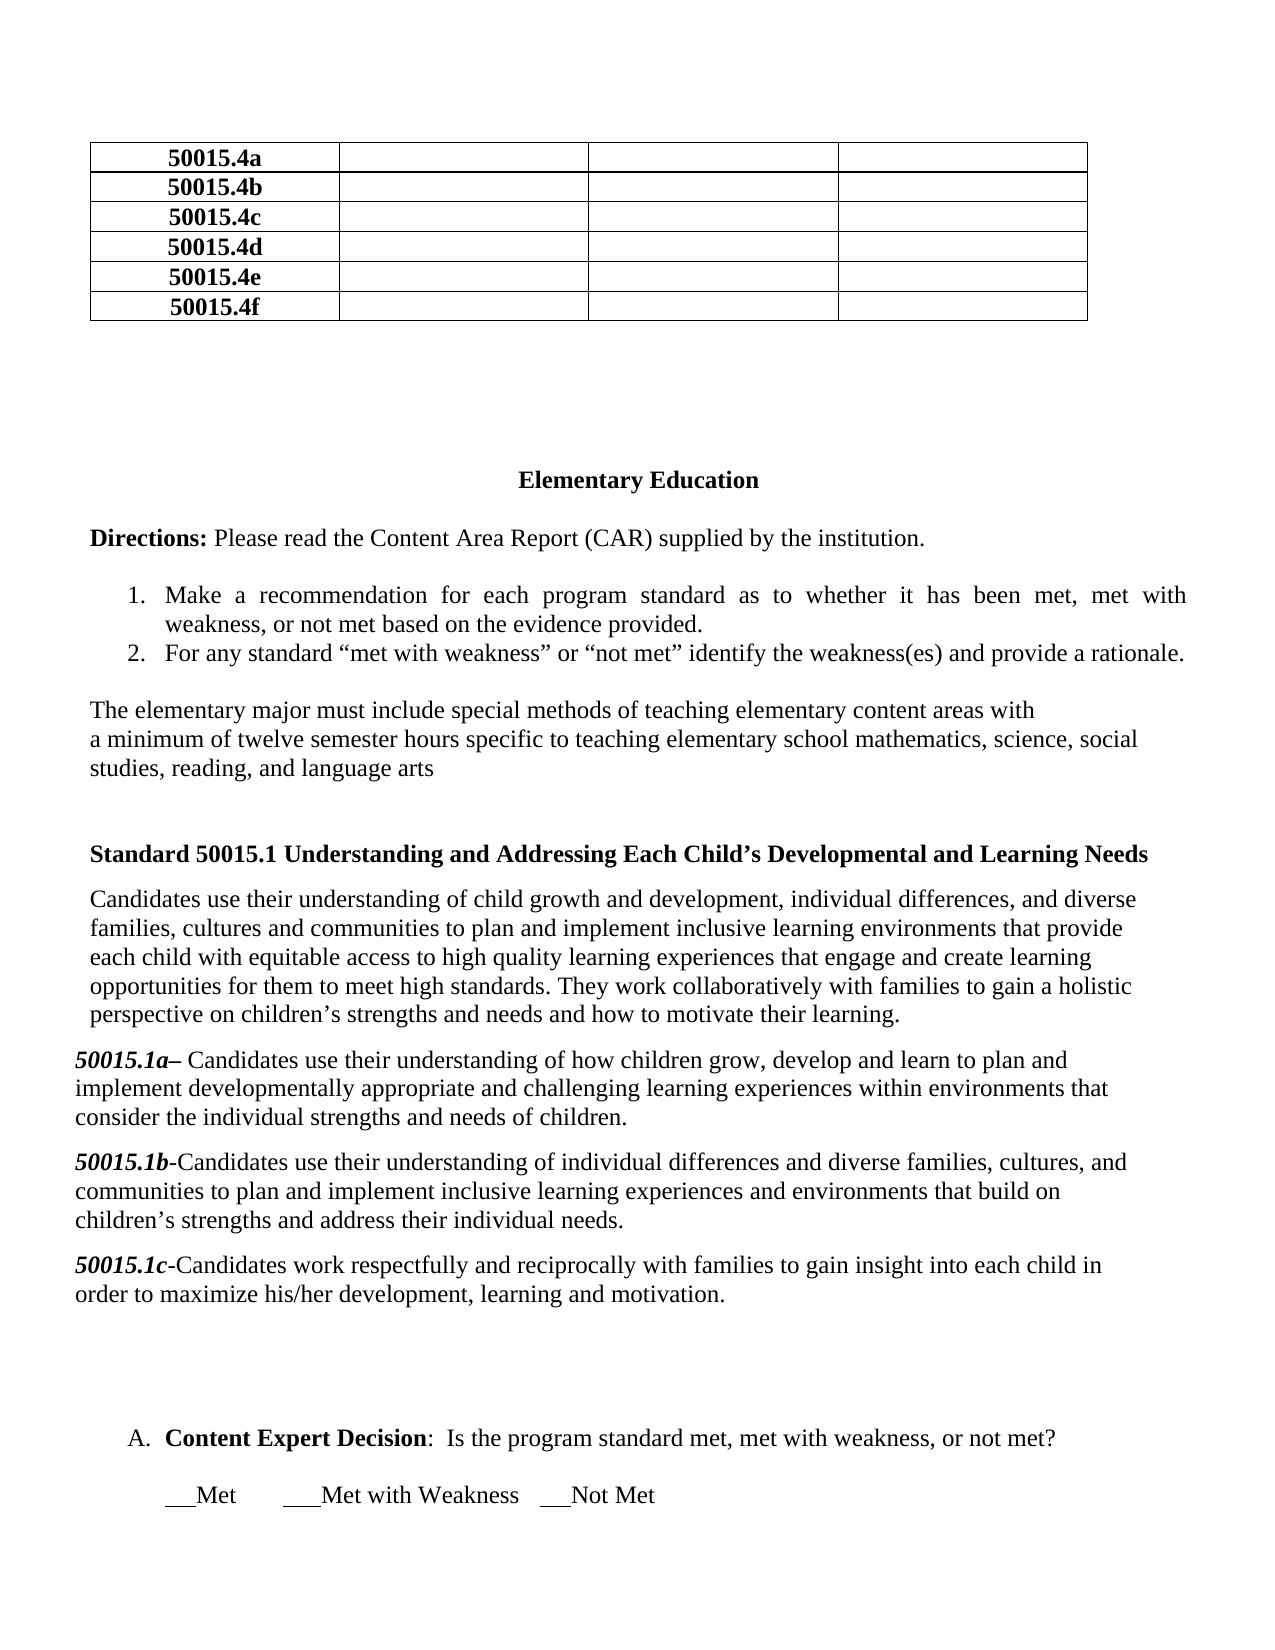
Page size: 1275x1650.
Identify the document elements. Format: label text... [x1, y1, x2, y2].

table_cell [589, 173, 838, 201]
text 50015.1b-Candidates use their understanding of individual differences and diverse families, cultures, and communities to plan and implement inclusive learning experiences and environments that build on children’s strengths and address their individual needs. [75, 1147, 1151, 1234]
table_cell [839, 262, 1087, 291]
table_cell [340, 292, 588, 320]
table_cell [839, 173, 1087, 201]
table_cell [340, 262, 588, 291]
text Elementary Education [89, 465, 1187, 494]
text A. Content Expert Decision: Is the program standard met, met with weakness, or not met? [127, 1423, 1187, 1452]
table_cell 50015.4f [91, 292, 339, 320]
table_cell 50015.4d [91, 232, 339, 261]
text Met Met with Weakness Not Met [127, 1481, 1187, 1509]
table_cell [340, 202, 588, 231]
table_cell [589, 202, 838, 231]
text Standard 50015.1 Understanding and Addressing Each Child’s Developmental and Learning Needs [89, 839, 1187, 868]
text Directions: Please read the Content Area Report (CAR) supplied by the institution. [89, 523, 1187, 551]
table_cell [839, 232, 1087, 261]
table_cell [340, 232, 588, 261]
table_cell 50015.4b [91, 173, 339, 201]
text Candidates use their understanding of child growth and development, individual differences, and diverse families, cultures and communities to plan and implement inclusive learning environments that provide each child with equitable access to high quality learning experiences that engage and create learning opportunities for them to meet high standards. They work collaboratively with families to gain a holistic perspective on children’s strengths and needs and how to motivate their learning. [89, 884, 1154, 1028]
text a minimum of twelve semester hours specific to teaching elementary school mathematics, science, social studies, reading, and language arts [89, 724, 1187, 781]
table_cell 50015.4c [91, 202, 339, 231]
table_cell [340, 173, 588, 201]
list Make a recommendation for each program standard as to whether it has been met, met with weakness, or not met based on the evidence provided. [127, 580, 1187, 638]
table_cell [589, 232, 838, 261]
table_cell [839, 202, 1087, 231]
table_cell [589, 262, 838, 291]
table_cell [589, 292, 838, 320]
table_cell 50015.4e [91, 262, 339, 291]
text The elementary major must include special methods of teaching elementary content areas with [89, 695, 1187, 724]
table_cell [340, 143, 588, 171]
table_cell [839, 143, 1087, 171]
list For any standard “met with weakness” or “not met” identify the weakness(es) and provide a rationale. [127, 638, 1187, 666]
table_cell [589, 143, 838, 171]
table_cell 50015.4a [91, 143, 339, 171]
text 50015.1c-Candidates work respectfully and reciprocally with families to gain insight into each child in order to maximize his/her development, learning and motivation. [75, 1250, 1151, 1308]
table_cell [839, 292, 1087, 320]
text 50015.1a– Candidates use their understanding of how children grow, develop and learn to plan and implement developmentally appropriate and challenging learning experiences within environments that consider the individual strengths and needs of children. [75, 1045, 1151, 1131]
